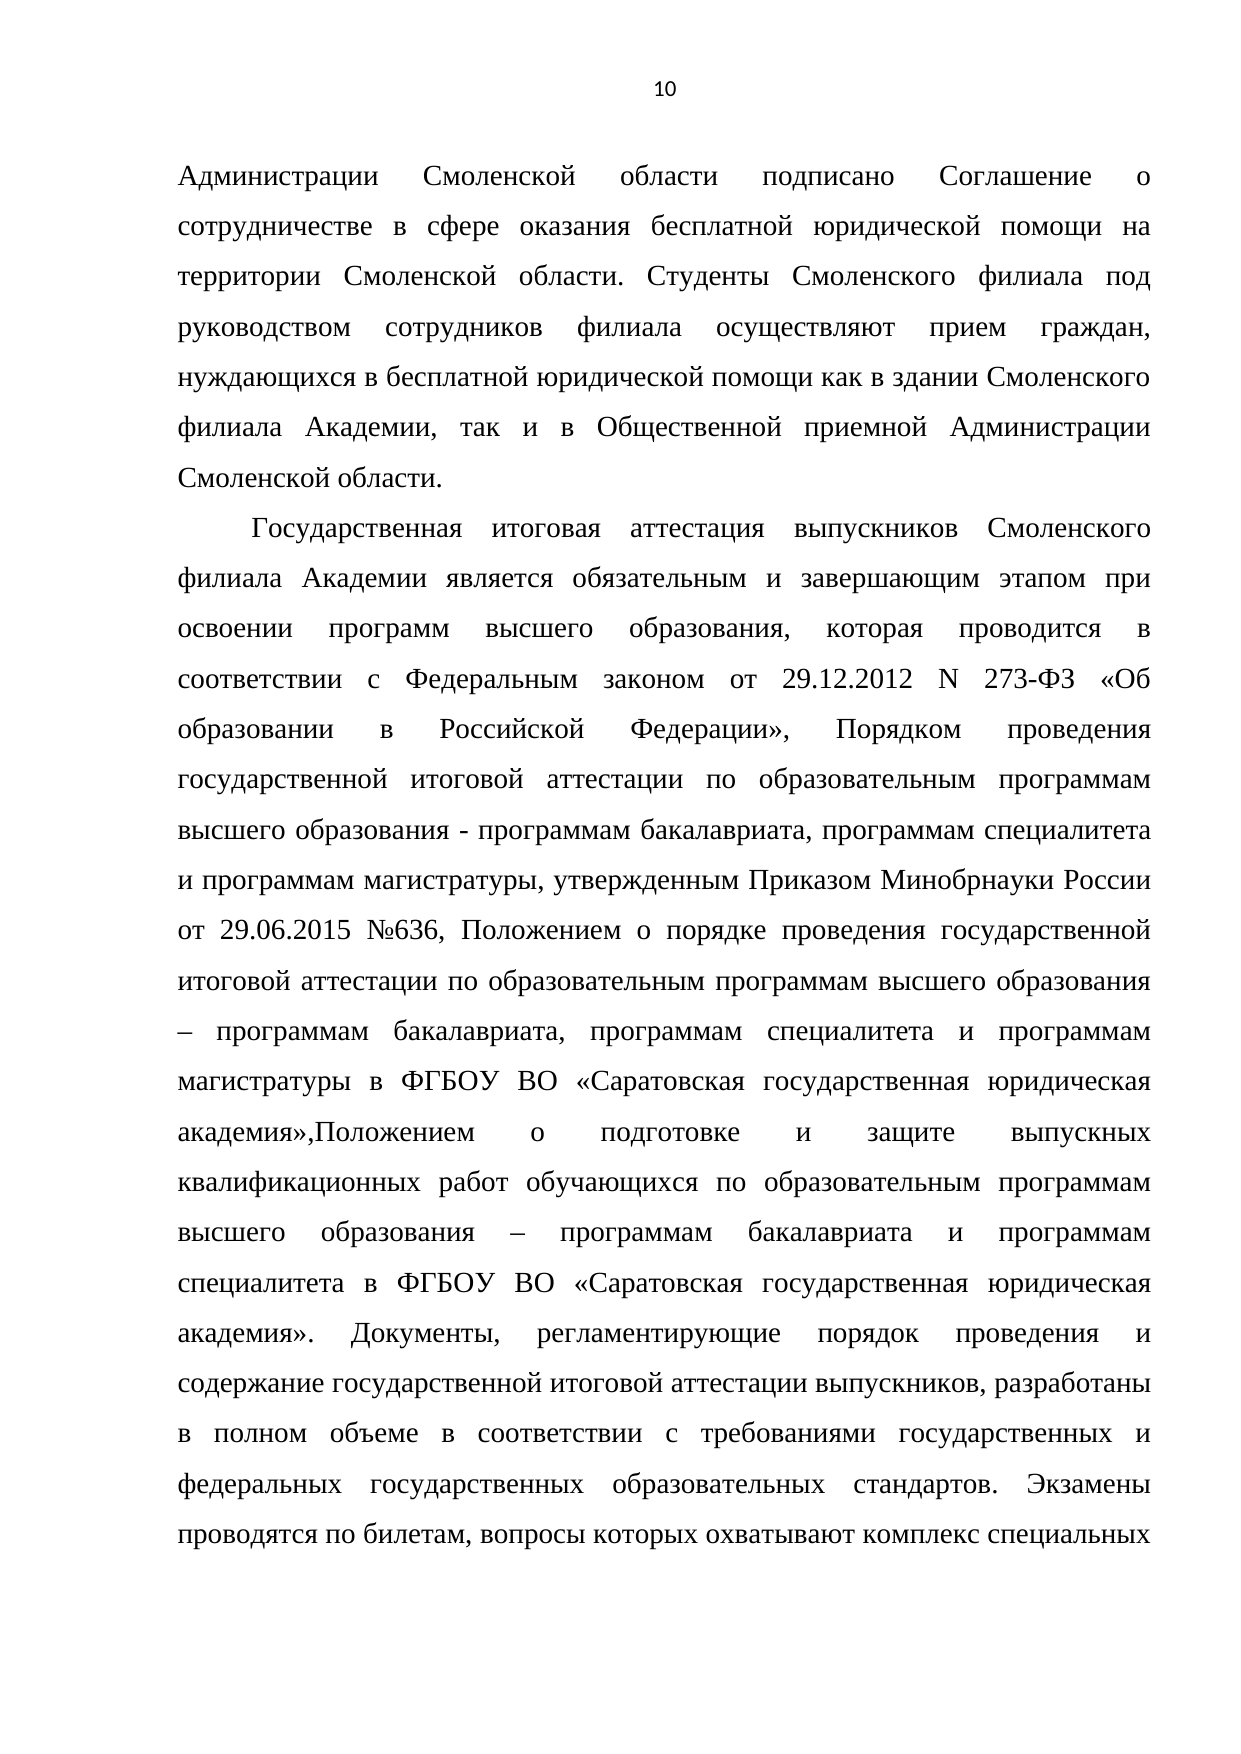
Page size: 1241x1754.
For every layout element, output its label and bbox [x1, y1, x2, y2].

text [177, 158, 1152, 493]
text [177, 510, 1152, 1550]
